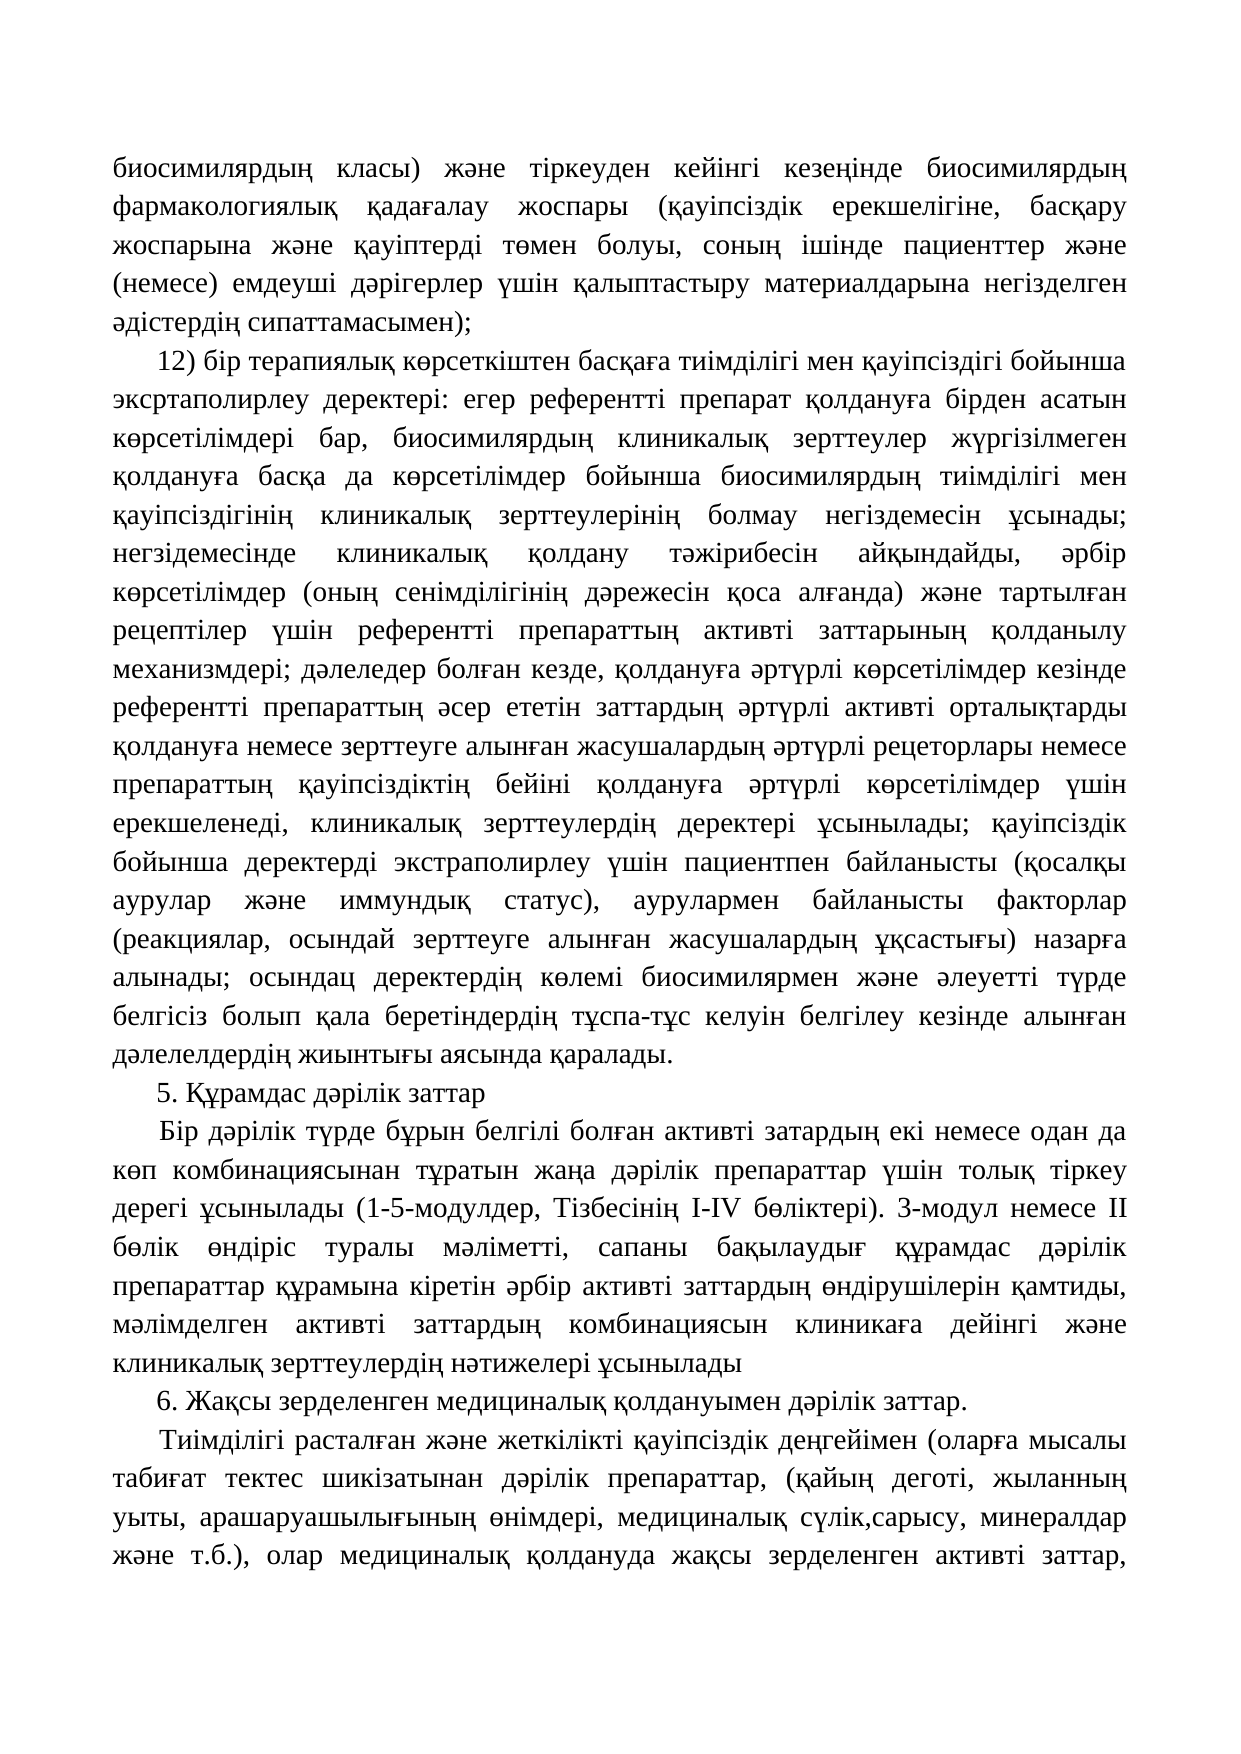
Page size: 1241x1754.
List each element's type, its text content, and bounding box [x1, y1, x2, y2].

text 12) бір терапиялық көрсеткіштен басқаға тиімділігі мен қауіпсіздігі бойынша эксртаполирлеу деректері: егер референтті препарат қолдануға бірден асатын көрсетілімдері бар, биосимилярдың клиникалық зерттеулер жүргізілмеген қолдануға басқа да көрсетілімдер бойынша биосимилярдың тиімділігі мен қауіпсіздігінің клиникалық зерттеулерінің болмау негіздемесін ұсынады; негзідемесінде клиникалық қолдану тәжірибесін айқындайды, әрбір көрсетілімдер (оның сенімділігінің дәрежесін қоса алғанда) және тартылған рецептілер үшін референтті препараттың активті заттарының қолданылу механизмдері; дәлеледер болған кезде, қолдануға әртүрлі көрсетілімдер кезінде референтті препараттың әсер ететін заттардың әртүрлі активті орталықтарды қолдануға немесе зерттеуге алынған жасушалардың әртүрлі рецеторлары немесе препараттың қауіпсіздіктің бейіні қолдануға әртүрлі көрсетілімдер үшін ерекшеленеді, клиникалық зерттеулердің деректері ұсынылады; қауіпсіздік бойынша деректерді экстраполирлеу үшін пациентпен байланысты (қосалқы аурулар және иммундық статус), аурулармен байланысты факторлар (реакциялар, осындай зерттеуге алынған жасушалардың ұқсастығы) назарға алынады; осындац деректердің көлемі биосимилярмен және әлеуетті түрде белгісіз болып қала беретіндердің тұспа-тұс келуін белгілеу кезінде алынған дәлелелдердің жиынтығы аясында қаралады. [112, 343, 1128, 1070]
text 6. Жақсы зерделенген медициналық қолдануымен дәрілік заттар. [112, 1383, 1128, 1417]
text 5. Құрамдас дәрілік заттар [112, 1075, 1128, 1108]
text Бір дәрілік түрде бұрын белгілі болған активті затардың екі немесе одан да көп комбинациясынан тұратын жаңа дәрілік препараттар үшін толық тіркеу дерегі ұсынылады (1-5-модулдер, Тізбесінің I-IV бөліктері). 3-модул немесе ІІ бөлік өндіріс туралы мәліметті, сапаны бақылаудығ құрамдас дәрілік препараттар құрамына кіретін әрбір активті заттардың өндірушілерін қамтиды, мәлімделген активті заттардың комбинациясын клиникаға дейінгі және клиникалық зерттеулердің нәтижелері ұсынылады [112, 1113, 1128, 1378]
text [112, 150, 1128, 338]
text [112, 1422, 1128, 1571]
